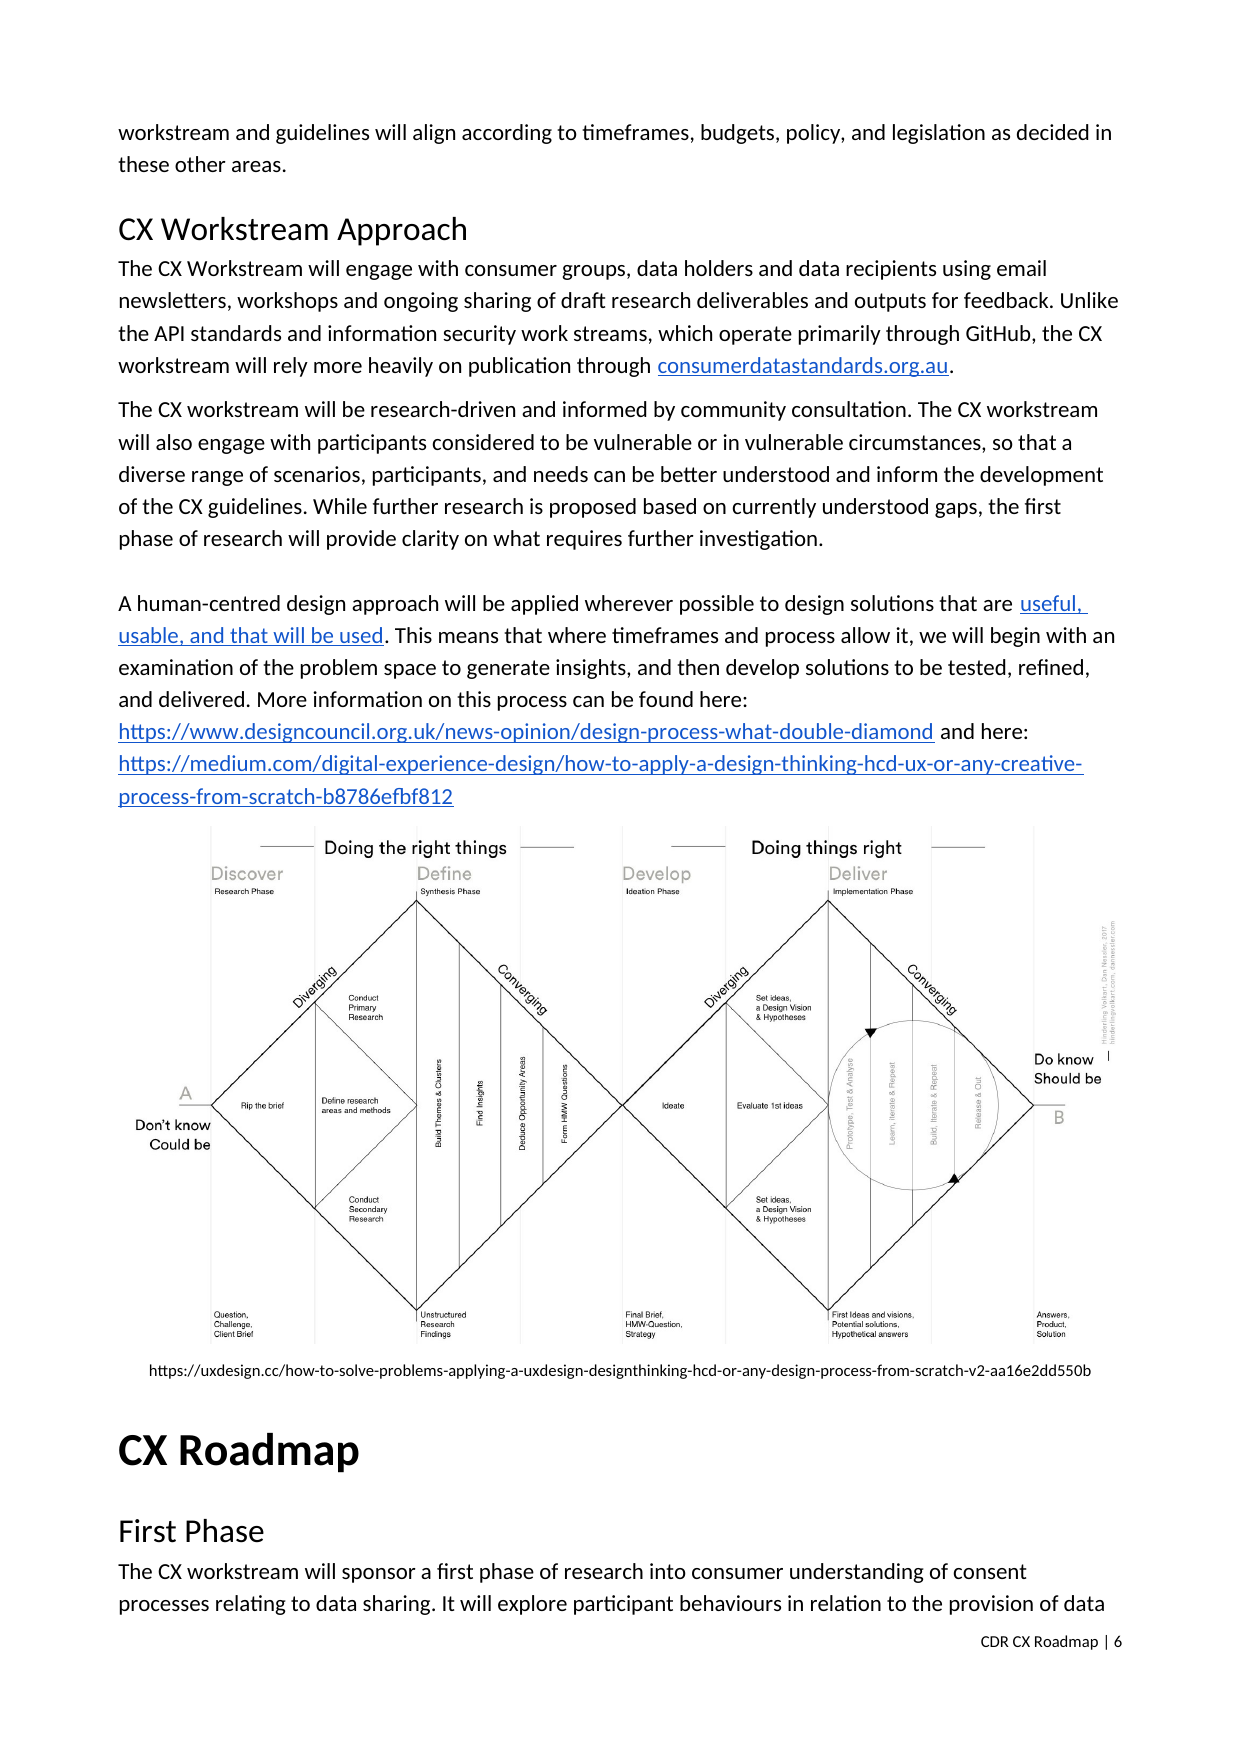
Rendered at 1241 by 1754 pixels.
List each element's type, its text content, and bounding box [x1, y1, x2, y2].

picture [121, 826, 1120, 1344]
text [118, 1557, 1122, 1617]
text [118, 118, 1122, 178]
text The CX Workstream will engage with consumer groups, data holders and data recipients using email newsletters, workshops and ongoing sharing of draft research deliverables and outputs for feedback. Unlike the API standards and information security work streams, which operate primarily through GitHub, the CX workstream will rely more heavily on publication through consumerdatastandards.org.au. [118, 254, 1122, 379]
text The CX workstream will be research-driven and informed by community consultation. The CX workstream will also engage with participants considered to be vulnerable or in vulnerable circumstances, so that a diverse range of scenarios, participants, and needs can be better understood and inform the development of the CX guidelines. While further research is proposed based on currently understood gaps, the first phase of research will provide clarity on what requires further investigation. [118, 396, 1122, 552]
subtitle CX Roadmap [118, 1421, 1122, 1477]
text A human-centred design approach will be applied wherever possible to design solutions that are useful, usable, and that will be used. This means that where timeframes and process allow it, we will begin with an examination of the problem space to generate insights, and then develop solutions to be tested, refined, and delivered. More information on this process can be found here: https://www.designcouncil.org.uk/news-opinion/design-process-what-double-diamond and here: https://medium.com/digital-experience-design/how-to-apply-a-design-thinking-hcd-ux-or-any-creative-process-from-scratch-b8786efbf812 [118, 589, 1122, 810]
text https://uxdesign.cc/how-to-solve-problems-applying-a-uxdesign-designthinking-hcd-or-any-design-process-from-scratch-v2-aa16e2dd550b [118, 1360, 1122, 1380]
subtitle CX Workstream Approach [118, 207, 1122, 248]
subtitle First Phase [118, 1510, 1122, 1551]
